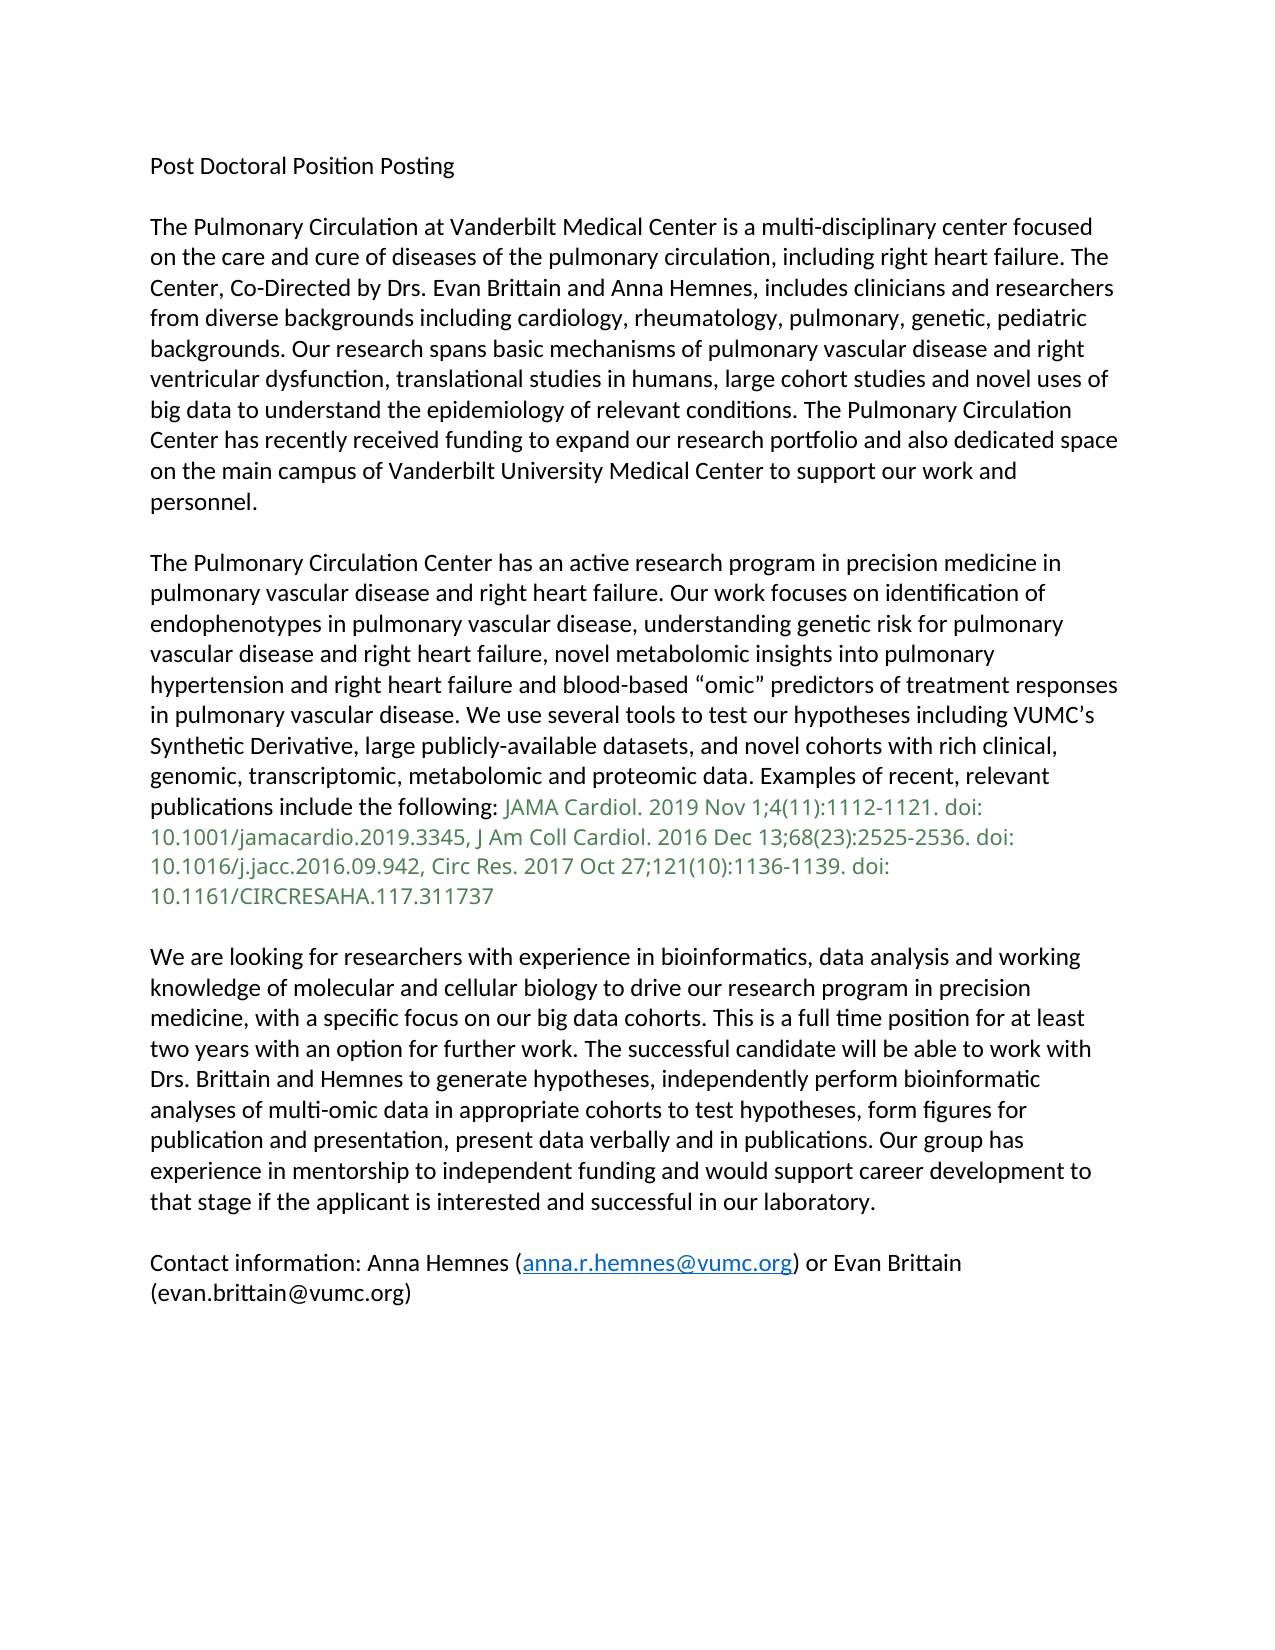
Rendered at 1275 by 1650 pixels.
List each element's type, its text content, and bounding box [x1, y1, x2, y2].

text We are looking for researchers with experience in bioinformatics, data analysis and working knowledge of molecular and cellular biology to drive our research program in precision medicine, with a specific focus on our big data cohorts. This is a full time position for at least two years with an option for further work. The successful candidate will be able to work with Drs. Brittain and Hemnes to generate hypotheses, independently perform bioinformatic analyses of multi-omic data in appropriate cohorts to test hypotheses, form figures for publication and presentation, present data verbally and in publications. Our group has experience in mentorship to independent funding and would support career development to that stage if the applicant is interested and successful in our laboratory. [150, 941, 1125, 1216]
text Contact information: Anna Hemnes (anna.r.hemnes@vumc.org) or Evan Brittain (evan.brittain@vumc.org) [150, 1247, 1125, 1308]
text The Pulmonary Circulation Center has an active research program in precision medicine in pulmonary vascular disease and right heart failure. Our work focuses on identification of endophenotypes in pulmonary vascular disease, understanding genetic risk for pulmonary vascular disease and right heart failure, novel metabolomic insights into pulmonary hypertension and right heart failure and blood-based “omic” predictors of treatment responses in pulmonary vascular disease. We use several tools to test our hypotheses including VUMC’s Synthetic Derivative, large publicly-available datasets, and novel cohorts with rich clinical, genomic, transcriptomic, metabolomic and proteomic data. Examples of recent, relevant publications include the following: JAMA Cardiol. 2019 Nov 1;4(11):1112-1121. doi: 10.1001/jamacardio.2019.3345, J Am Coll Cardiol. 2016 Dec 13;68(23):2525-2536. doi: 10.1016/j.jacc.2016.09.942, Circ Res. 2017 Oct 27;121(10):1136-1139. doi: 10.1161/CIRCRESAHA.117.311737 [150, 547, 1125, 911]
text The Pulmonary Circulation at Vanderbilt Medical Center is a multi-disciplinary center focused on the care and cure of diseases of the pulmonary circulation, including right heart failure. The Center, Co-Directed by Drs. Evan Brittain and Anna Hemnes, includes clinicians and researchers from diverse backgrounds including cardiology, rheumatology, pulmonary, genetic, pediatric backgrounds. Our research spans basic mechanisms of pulmonary vascular disease and right ventricular dysfunction, translational studies in humans, large cohort studies and novel uses of big data to understand the epidemiology of relevant conditions. The Pulmonary Circulation Center has recently received funding to expand our research portfolio and also dedicated space on the main campus of Vanderbilt University Medical Center to support our work and personnel. [150, 211, 1125, 516]
text Post Doctoral Position Posting [150, 150, 1125, 181]
